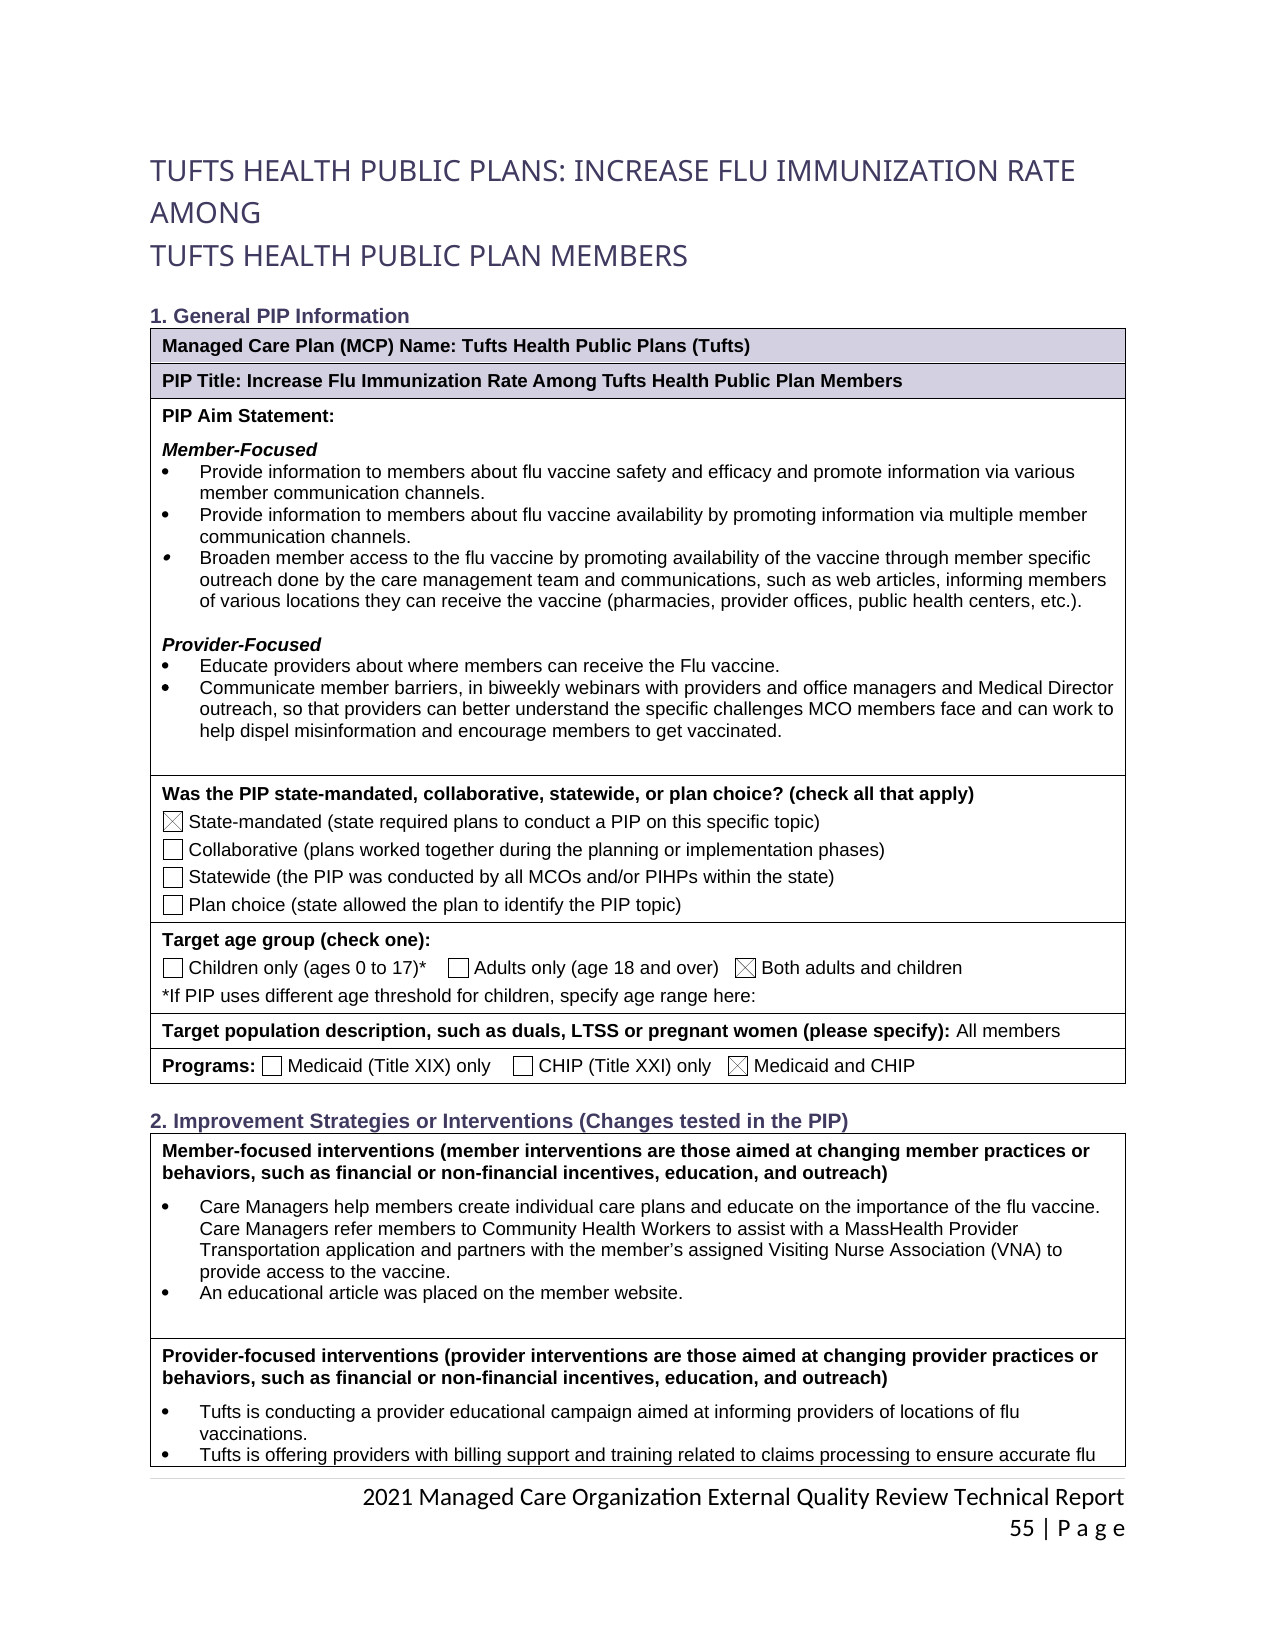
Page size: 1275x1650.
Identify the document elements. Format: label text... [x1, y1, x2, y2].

text 2. Improvement Strategies or Interventions (Changes tested in the PIP) [150, 1109, 1125, 1133]
table_header Managed Care Plan (MCP) Name: Tufts Health Public Plans (Tufts) [151, 329, 1125, 362]
table_header Member-focused interventions (member interventions are those aimed at changing member practices or behaviors, such as financial or non-financial incentives, education, and outreach) Care Managers help members create individual care plans and educate on the importance of the flu vaccine. Care Managers refer members to Community Health Workers to assist with a MassHealth Provider Transportation application and partners with the member’s assigned Visiting Nurse Association (VNA) to provide access to the vaccine. An educational article was placed on the member website. [151, 1134, 1125, 1338]
subtitle Tufts Health Public Plans: Increase Flu Immunization Rate Among Tufts Health Public Plan Members [150, 150, 1125, 275]
table_cell PIP Title: Increase Flu Immunization Rate Among Tufts Health Public Plan Members [151, 364, 1125, 398]
table_cell Was the PIP state-mandated, collaborative, statewide, or plan choice? (check all that apply) State-mandated (state required plans to conduct a PIP on this specific topic) Collaborative (plans worked together during the planning or implementation phases) Statewide (the PIP was conducted by all MCOs and/or PIHPs within the state) Plan choice (state allowed the plan to identify the PIP topic) [151, 776, 1125, 922]
table_cell Programs: Medicaid (Title XIX) only CHIP (Title XXI) only Medicaid and CHIP [151, 1049, 1125, 1083]
table_cell PIP Aim Statement: Member-Focused Provide information to members about flu vaccine safety and efficacy and promote information via various member communication channels. Provide information to members about flu vaccine availability by promoting information via multiple member communication channels. Broaden member access to the flu vaccine by promoting availability of the vaccine through member specific outreach done by the care management team and communications, such as web articles, informing members of various locations they can receive the vaccine (pharmacies, provider offices, public health centers, etc.). Provider-Focused Educate providers about where members can receive the Flu vaccine. Communicate member barriers, in biweekly webinars with providers and office managers and Medical Director outreach, so that providers can better understand the specific challenges MCO members face and can work to help dispel misinformation and encourage members to get vaccinated. [151, 399, 1125, 775]
table_cell Target population description, such as duals, LTSS or pregnant women (please specify): All members [151, 1014, 1125, 1048]
text 1. General PIP Information [150, 303, 1125, 327]
table_cell Target age group (check one): Children only (ages 0 to 17)* Adults only (age 18 and over) Both adults and children *If PIP uses different age threshold for children, specify age range here: [151, 923, 1125, 1012]
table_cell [151, 1339, 1125, 1466]
